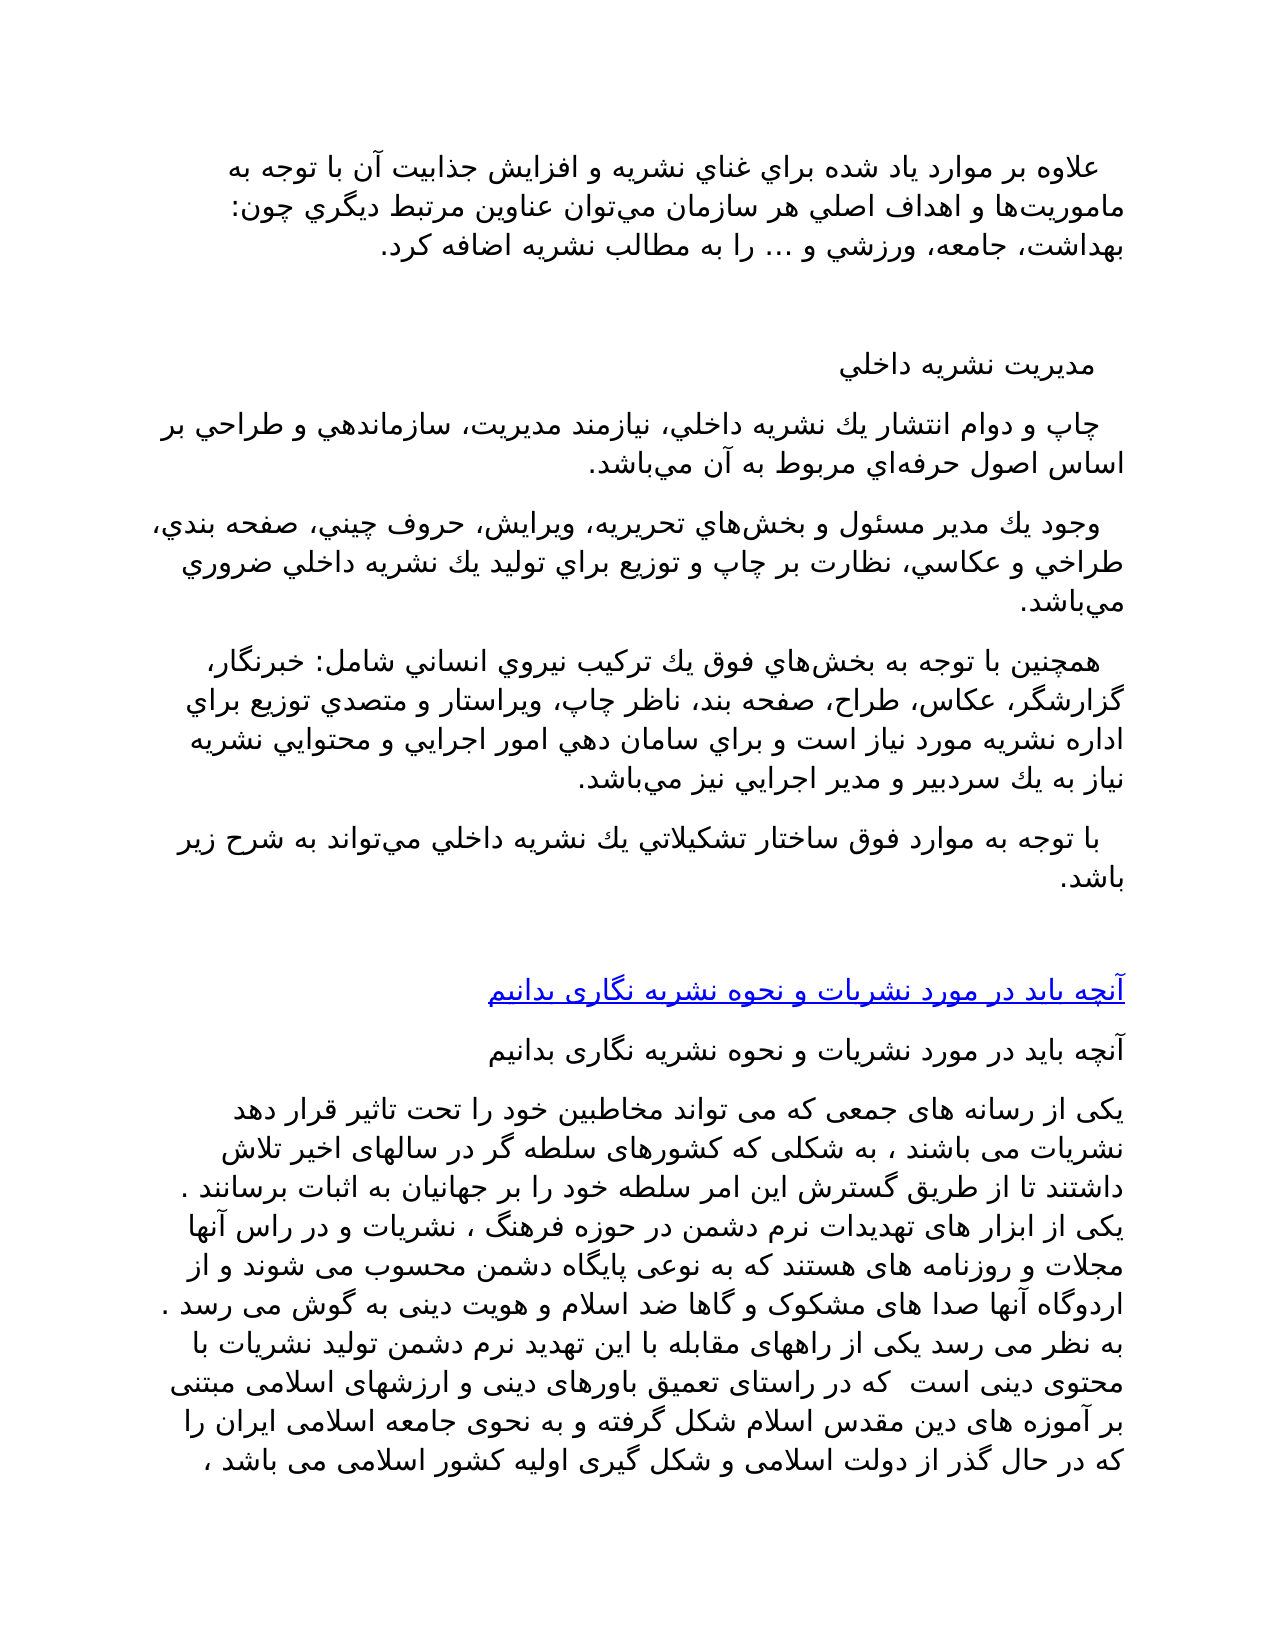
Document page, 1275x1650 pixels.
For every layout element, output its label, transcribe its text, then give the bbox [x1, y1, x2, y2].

text علاوه بر موارد ياد شده براي غناي نشريه و افزايش جذابيت آن با توجه به ماموريت‌ها و اهداف اصلي هر سازمان مي‌توان عناوين مرتبط ديگري چون: بهداشت، جامعه، ورزشي و … را به مطالب نشريه اضافه كرد. [150, 150, 1125, 262]
text مديريت نشريه داخلي [150, 347, 1125, 381]
text آنچه باید در مورد نشریات و نحوه نشریه نگاری بدانیم [150, 973, 1125, 1007]
text همچنين با توجه به بخش‌هاي فوق يك تركيب نيروي انساني شامل: خبرنگار، گزارشگر، عكاس، طراح، صفحه بند، ناظر چاپ، ويراستار و متصدي توزيع براي اداره نشريه مورد نياز است و براي سامان دهي امور اجرايي و محتوايي نشريه نياز به يك سردبير و مدير اجرايي نيز مي‌باشد. [150, 644, 1125, 795]
text چاپ و دوام انتشار يك نشريه داخلي، نيازمند مديريت، سازماندهي و طراحي بر اساس اصول حرفه‌اي مربوط به آن مي‌باشد. [150, 407, 1125, 481]
text آنچه باید در مورد نشریات و نحوه نشریه نگاری بدانیم [150, 1033, 1125, 1067]
text وجود يك مدير مسئول و بخش‌هاي تحريريه، ويرايش، حروف چيني،‌ صفحه بندي، طراخي و عكاسي، نظارت بر چاپ و توزيع براي توليد يك نشريه داخلي ضروري مي‌باشد. [150, 506, 1125, 618]
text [150, 1093, 1125, 1477]
text با توجه به موارد فوق ساختار تشكيلاتي يك نشريه داخلي مي‌تواند به شرح زير باشد. [150, 821, 1125, 894]
